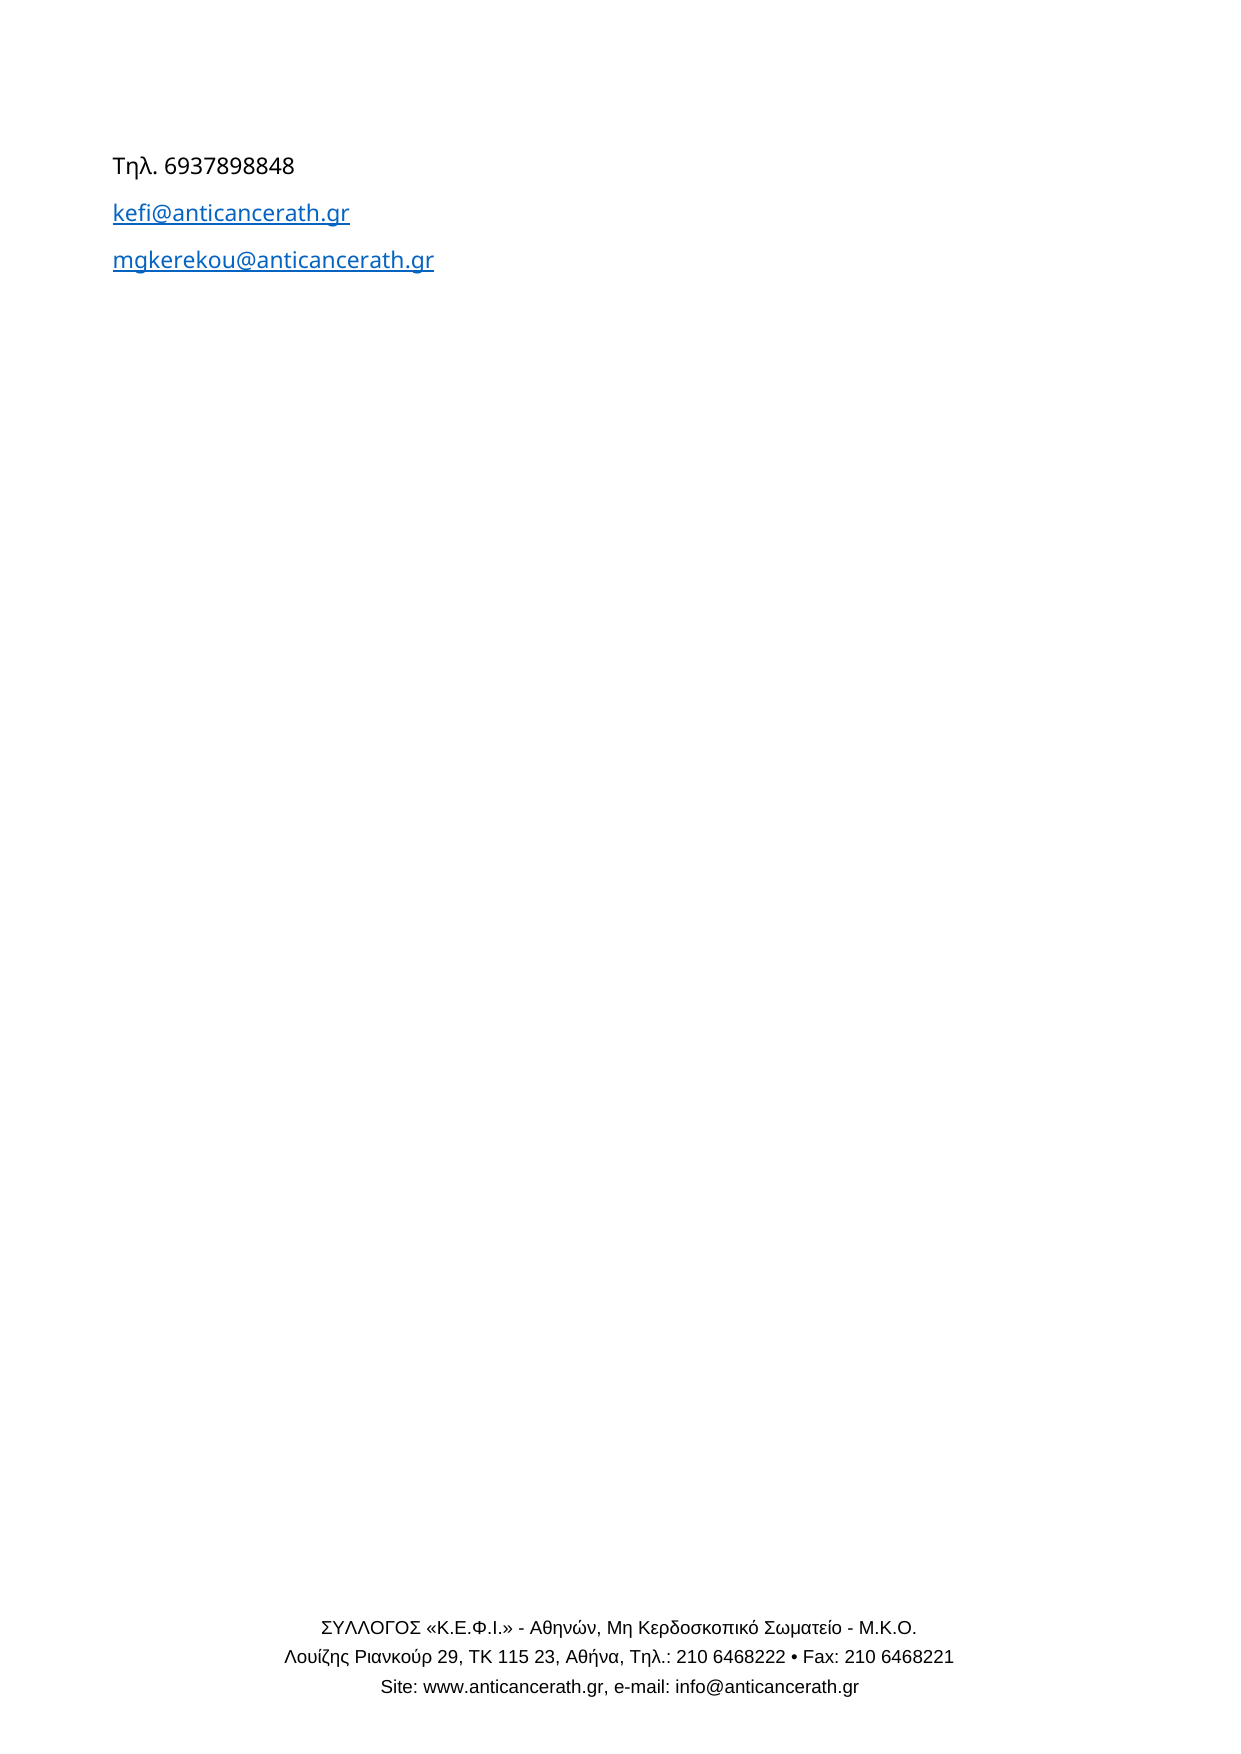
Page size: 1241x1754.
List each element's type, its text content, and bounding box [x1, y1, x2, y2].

text Τηλ. 6937898848 [112, 150, 1128, 181]
text mgkerekou@anticancerath.gr [112, 244, 1128, 275]
text kefi@anticancerath.gr [112, 197, 1128, 228]
